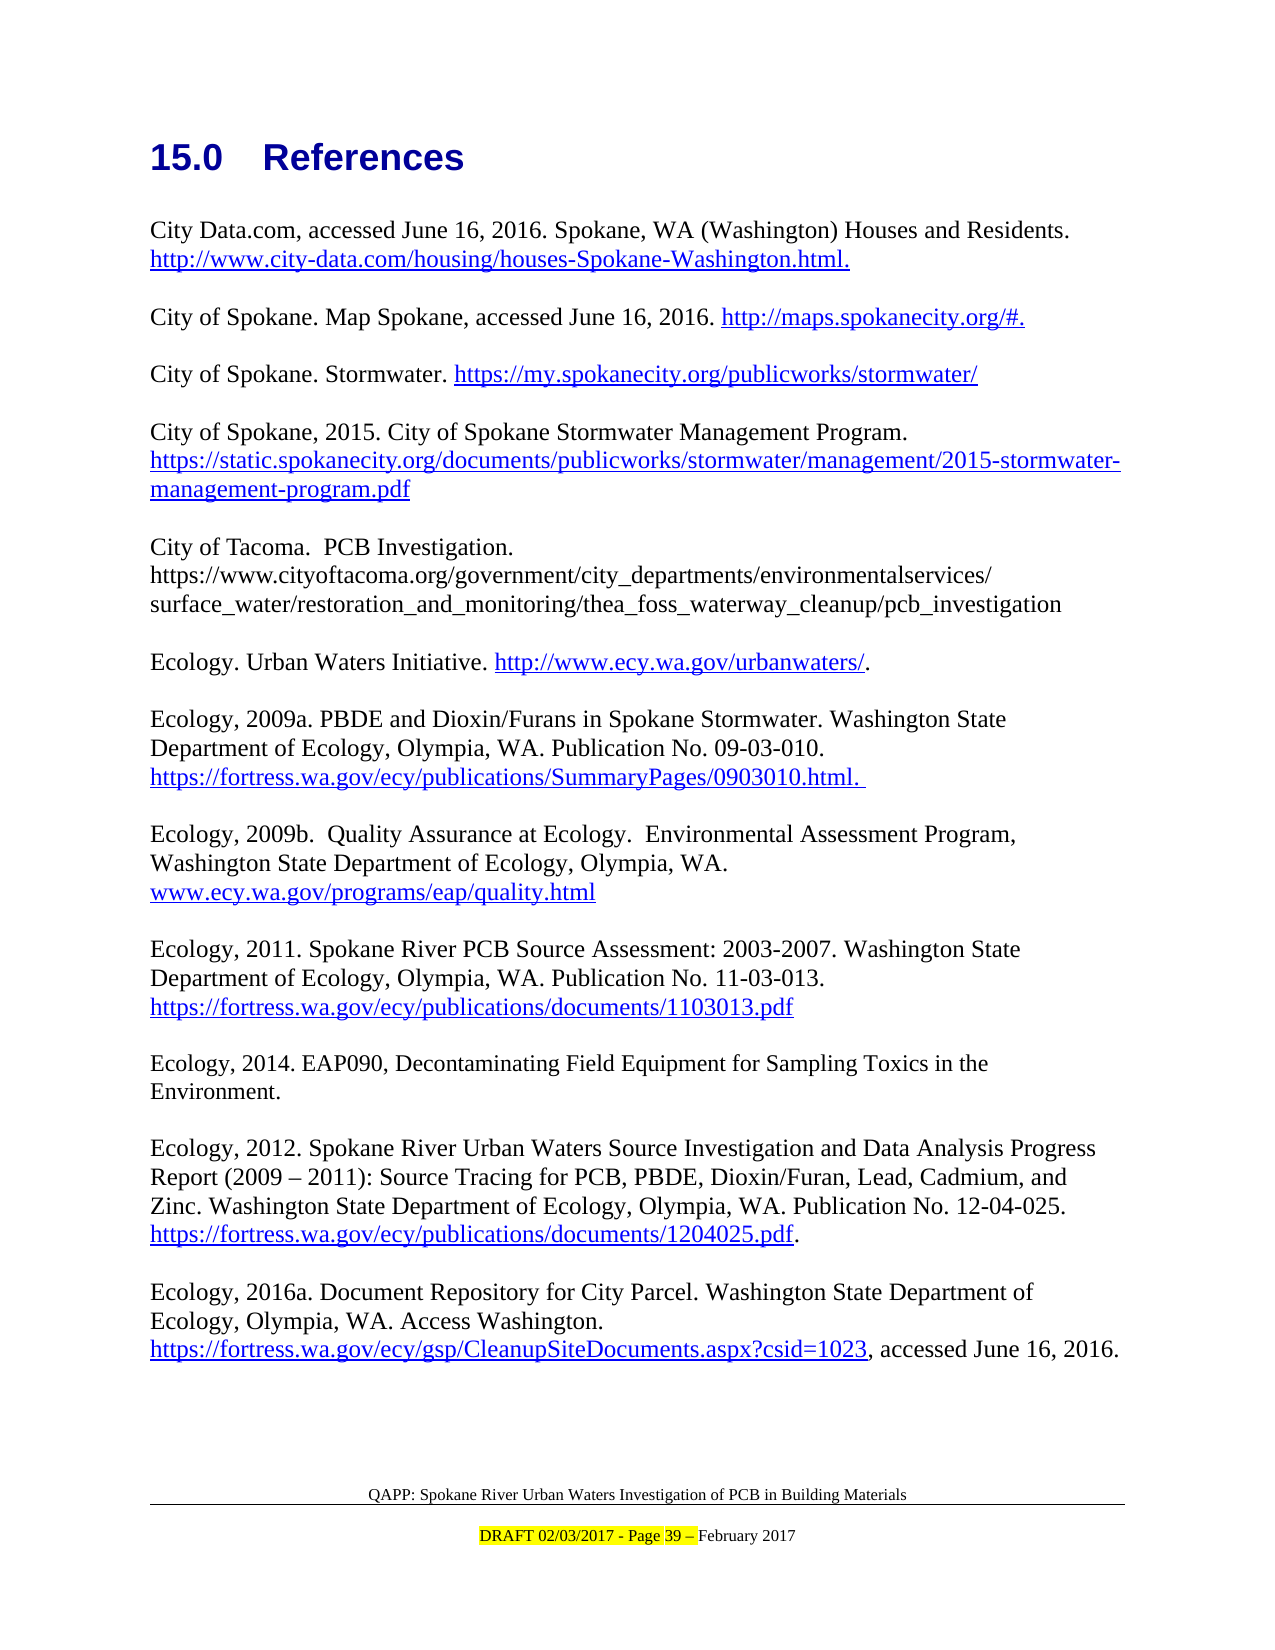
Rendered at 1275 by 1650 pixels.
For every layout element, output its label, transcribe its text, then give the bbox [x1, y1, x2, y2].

text City of Tacoma. PCB Investigation. https://www.cityoftacoma.org/government/city_departments/environmentalservices/surface_water/restoration_and_monitoring/thea_foss_waterway_cleanup/pcb_investigation [150, 532, 1125, 618]
text Ecology, 2016a. Document Repository for City Parcel. Washington State Department of Ecology, Olympia, WA. Access Washington. https://fortress.wa.gov/ecy/gsp/CleanupSiteDocuments.aspx?csid=1023, accessed June 16, 2016. [150, 1277, 1125, 1363]
text City of Spokane. Stormwater. https://my.spokanecity.org/publicworks/stormwater/ [150, 359, 1125, 388]
text Ecology. Urban Waters Initiative. http://www.ecy.wa.gov/urbanwaters/. [150, 647, 1125, 676]
text Ecology, 2011. Spokane River PCB Source Assessment: 2003-2007. Washington State Department of Ecology, Olympia, WA. Publication No. 11-03-013. https://fortress.wa.gov/ecy/publications/documents/1103013.pdf [150, 934, 1125, 1021]
text Ecology, 2009b. Quality Assurance at Ecology. Environmental Assessment Program, Washington State Department of Ecology, Olympia, WA. www.ecy.wa.gov/programs/eap/quality.html [150, 819, 1125, 906]
text Ecology, 2009a. PBDE and Dioxin/Furans in Spokane Stormwater. Washington State Department of Ecology, Olympia, WA. Publication No. 09-03-010. https://fortress.wa.gov/ecy/publications/SummaryPages/0903010.html. [150, 704, 1125, 791]
text City Data.com, accessed June 16, 2016. Spokane, WA (Washington) Houses and Residents. http://www.city-data.com/housing/houses-Spokane-Washington.html. [150, 216, 1125, 273]
text Ecology, 2014. EAP090, Decontaminating Field Equipment for Sampling Toxics in the Environment. [150, 1049, 1125, 1104]
text City of Spokane. Map Spokane, accessed June 16, 2016. http://maps.spokanecity.org/#. [150, 302, 1125, 331]
text City of Spokane, 2015. City of Spokane Stormwater Management Program. https://static.spokanecity.org/documents/publicworks/stormwater/management/2015-stormwater-management-program.pdf [150, 417, 1125, 503]
text Ecology, 2012. Spokane River Urban Waters Source Investigation and Data Analysis Progress Report (2009 – 2011): Source Tracing for PCB, PBDE, Dioxin/Furan, Lead, Cadmium, and Zinc. Washington State Department of Ecology, Olympia, WA. Publication No. 12-04-025. https://fortress.wa.gov/ecy/publications/documents/1204025.pdf. [150, 1133, 1125, 1248]
subtitle References [150, 135, 1125, 178]
